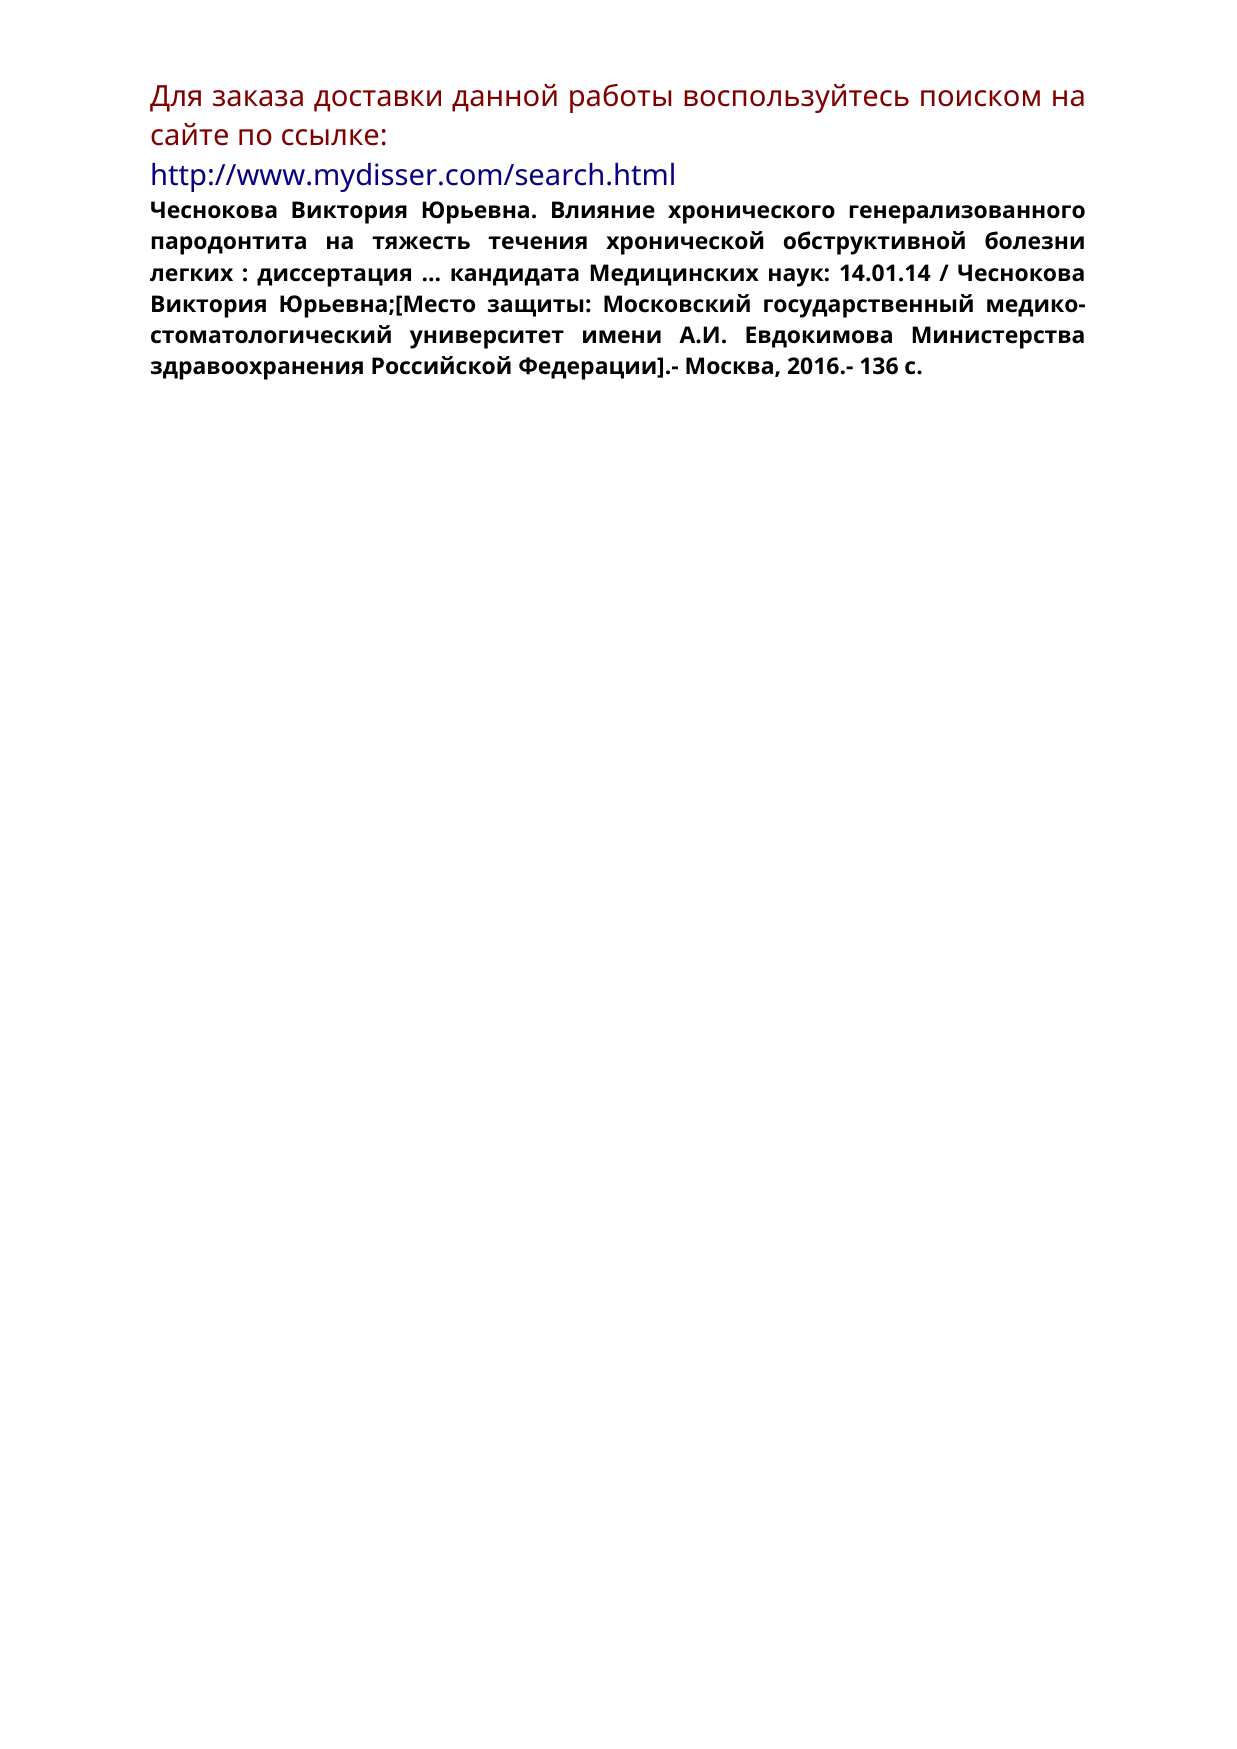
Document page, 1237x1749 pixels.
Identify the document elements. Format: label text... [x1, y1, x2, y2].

text Чеснокова Виктория Юрьевна. Влияние хронического генерализованного пародонтита на тяжесть течения хронической обструктивной болезни легких : диссертация ... кандидата Медицинских наук: 14.01.14 / Чеснокова Виктория Юрьевна;[Место защиты: Московский государственный медико-стоматологический университет имени А.И. Евдокимова Министерства здравоохранения Российской Федерации].- Москва, 2016.- 136 с. [150, 194, 1086, 382]
